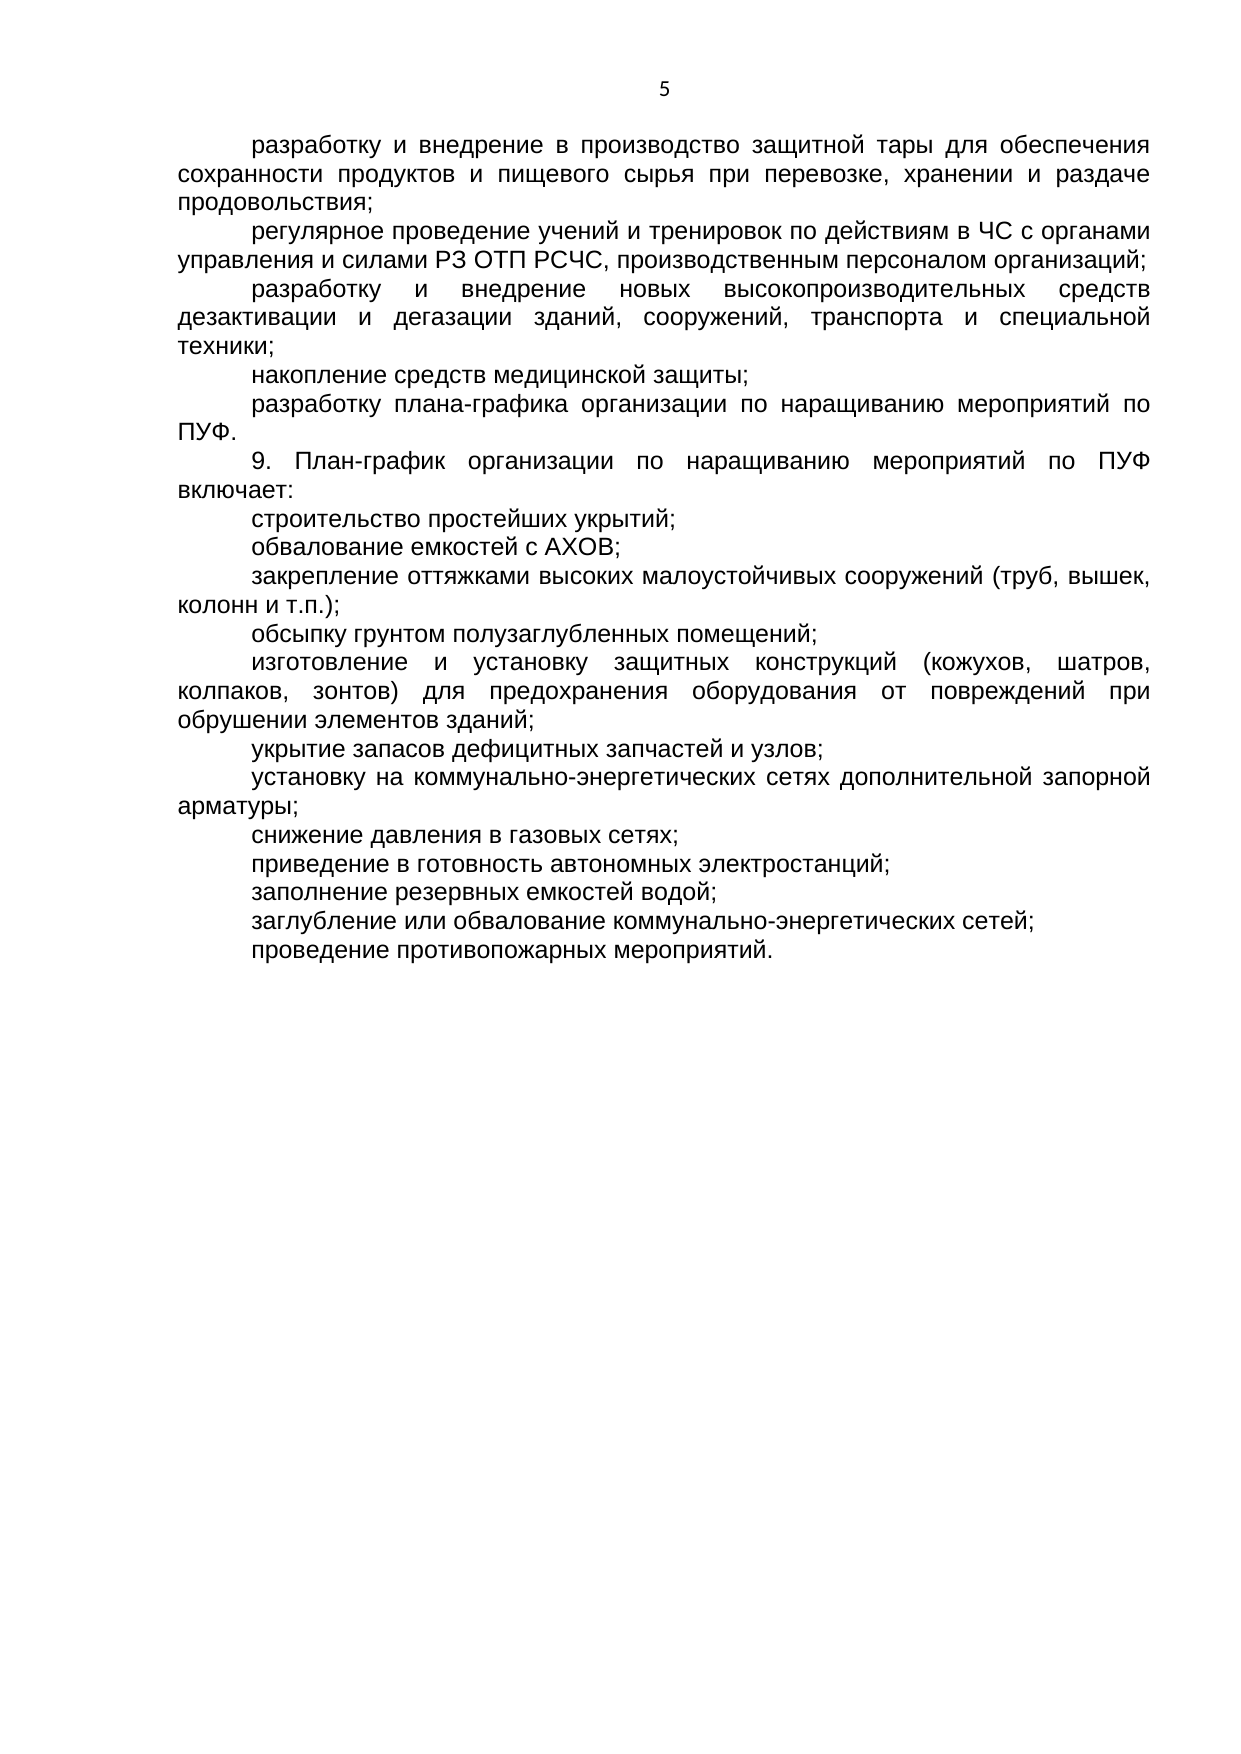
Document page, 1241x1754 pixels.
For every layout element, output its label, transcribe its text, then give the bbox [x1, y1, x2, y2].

text обвалование емкостей с АХОВ; [177, 532, 1152, 561]
text установку на коммунально-энергетических сетях дополнительной запорной арматуры; [177, 762, 1152, 820]
text закрепление оттяжками высоких малоустойчивых сооружений (труб, вышек, колонн и т.п.); [177, 561, 1152, 618]
text строительство простейших укрытий; [177, 503, 1152, 532]
text разработку плана-графика организации по наращиванию мероприятий по ПУФ. [177, 388, 1152, 446]
text снижение давления в газовых сетях; [177, 820, 1152, 848]
text изготовление и установку защитных конструкций (кожухов, шатров, колпаков, зонтов) для предохранения оборудования от повреждений при обрушении элементов зданий; [177, 647, 1152, 733]
text укрытие запасов дефицитных запчастей и узлов; [177, 733, 1152, 762]
text разработку и внедрение новых высокопроизводительных средств дезактивации и дегазации зданий, сооружений, транспорта и специальной техники; [177, 273, 1152, 360]
text 9. План-график организации по наращиванию мероприятий по ПУФ включает: [177, 446, 1152, 503]
text разработку и внедрение в производство защитной тары для обеспечения сохранности продуктов и пищевого сырья при перевозке, хранении и раздаче продовольствия; [177, 130, 1152, 216]
text заглубление или обвалование коммунально-энергетических сетей; [177, 906, 1152, 935]
text накопление средств медицинской защиты; [177, 360, 1152, 388]
text заполнение резервных емкостей водой; [177, 877, 1152, 906]
text проведение противопожарных мероприятий. [177, 935, 1152, 963]
text регулярное проведение учений и тренировок по действиям в ЧС с органами управления и силами РЗ ОТП РСЧС, производственным персоналом организаций; [177, 216, 1152, 273]
text обсыпку грунтом полузаглубленных помещений; [177, 618, 1152, 647]
text приведение в готовность автономных электростанций; [177, 848, 1152, 877]
